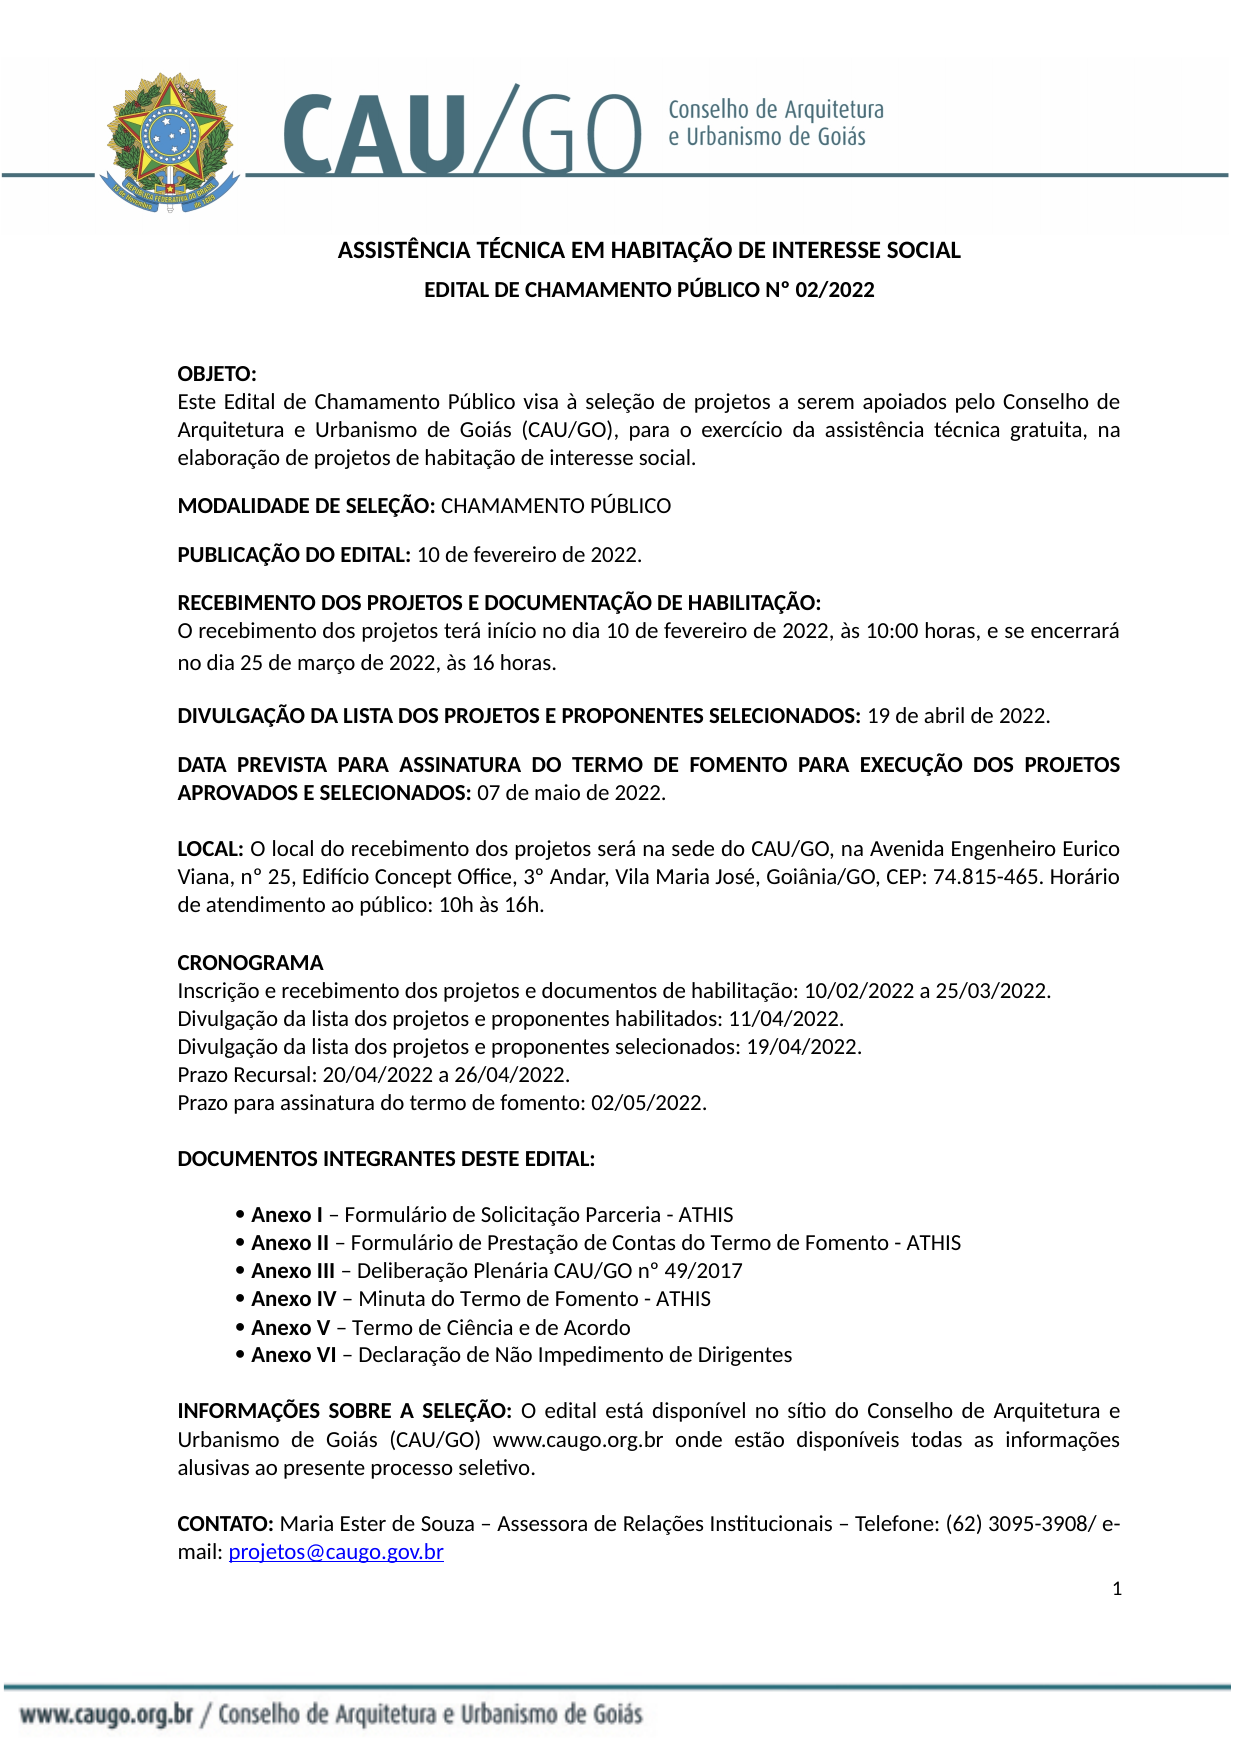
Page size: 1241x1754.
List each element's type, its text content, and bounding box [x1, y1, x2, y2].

text Prazo para assinatura do termo de fomento: 02/05/2022. [177, 1088, 1122, 1116]
text CRONOGRAMA [177, 948, 1122, 976]
text EDITAL DE CHAMAMENTO PÚBLICO Nº 02/2022 [177, 275, 1122, 303]
text RECEBIMENTO DOS PROJETOS E DOCUMENTAÇÃO DE HABILITAÇÃO: [177, 588, 1122, 616]
text INFORMAÇÕES SOBRE A SELEÇÃO: O edital está disponível no sítio do Conselho de Arquitetura e Urbanismo de Goiás (CAU/GO) www.caugo.org.br onde estão disponíveis todas as informações alusivas ao presente processo seletivo. [177, 1397, 1122, 1481]
list Anexo I – Formulário de Solicitação Parceria - ATHIS [236, 1201, 1122, 1228]
list Anexo IV – Minuta do Termo de Fomento - ATHIS [236, 1284, 1122, 1313]
text DIVULGAÇÃO DA LISTA DOS PROJETOS E PROPONENTES SELECIONADOS: 19 de abril de 2022. [177, 701, 1122, 729]
list Anexo VI – Declaração de Não Impedimento de Dirigentes [236, 1341, 1122, 1369]
picture [3, 1671, 1231, 1754]
text Este Edital de Chamamento Público visa à seleção de projetos a serem apoiados pelo Conselho de Arquitetura e Urbanismo de Goiás (CAU/GO), para o exercício da assistência técnica gratuita, na elaboração de projetos de habitação de interesse social. [177, 387, 1122, 471]
text OBJETO: [177, 359, 1122, 387]
text Divulgação da lista dos projetos e proponentes selecionados: 19/04/2022. [177, 1032, 1122, 1060]
text Inscrição e recebimento dos projetos e documentos de habilitação: 10/02/2022 a 25/03/2022. [177, 976, 1122, 1004]
text CONTATO: Maria Ester de Souza – Assessora de Relações Institucionais – Telefone: (62) 3095-3908/ e-mail: projetos@caugo.gov.br [177, 1509, 1122, 1565]
text MODALIDADE DE SELEÇÃO: CHAMAMENTO PÚBLICO [177, 491, 1122, 519]
text LOCAL: O local do recebimento dos projetos será na sede do CAU/GO, na Avenida Engenheiro Eurico Viana, nº 25, Edifício Concept Office, 3º Andar, Vila Maria José, Goiânia/GO, CEP: 74.815-465. Horário de atendimento ao público: 10h às 16h. [177, 834, 1122, 918]
list Anexo V – Termo de Ciência e de Acordo [236, 1313, 1122, 1341]
list Anexo III – Deliberação Plenária CAU/GO nº 49/2017 [236, 1257, 1122, 1284]
text DOCUMENTOS INTEGRANTES DESTE EDITAL: [177, 1144, 1122, 1172]
text Divulgação da lista dos projetos e proponentes habilitados: 11/04/2022. [177, 1004, 1122, 1032]
text O recebimento dos projetos terá início no dia 10 de fevereiro de 2022, às 10:00 horas, e se encerrará no dia 25 de março de 2022, às 16 horas. [177, 616, 1122, 676]
picture [1, 57, 1229, 235]
text PUBLICAÇÃO DO EDITAL: 10 de fevereiro de 2022. [177, 540, 1122, 568]
text Prazo Recursal: 20/04/2022 a 26/04/2022. [177, 1060, 1122, 1088]
list Anexo II – Formulário de Prestação de Contas do Termo de Fomento - ATHIS [236, 1228, 1122, 1257]
text ASSISTÊNCIA TÉCNICA EM HABITAÇÃO DE INTERESSE SOCIAL [177, 224, 1122, 265]
text DATA PREVISTA PARA ASSINATURA DO TERMO DE FOMENTO PARA EXECUÇÃO DOS PROJETOS APROVADOS E SELECIONADOS: 07 de maio de 2022. [177, 750, 1122, 806]
